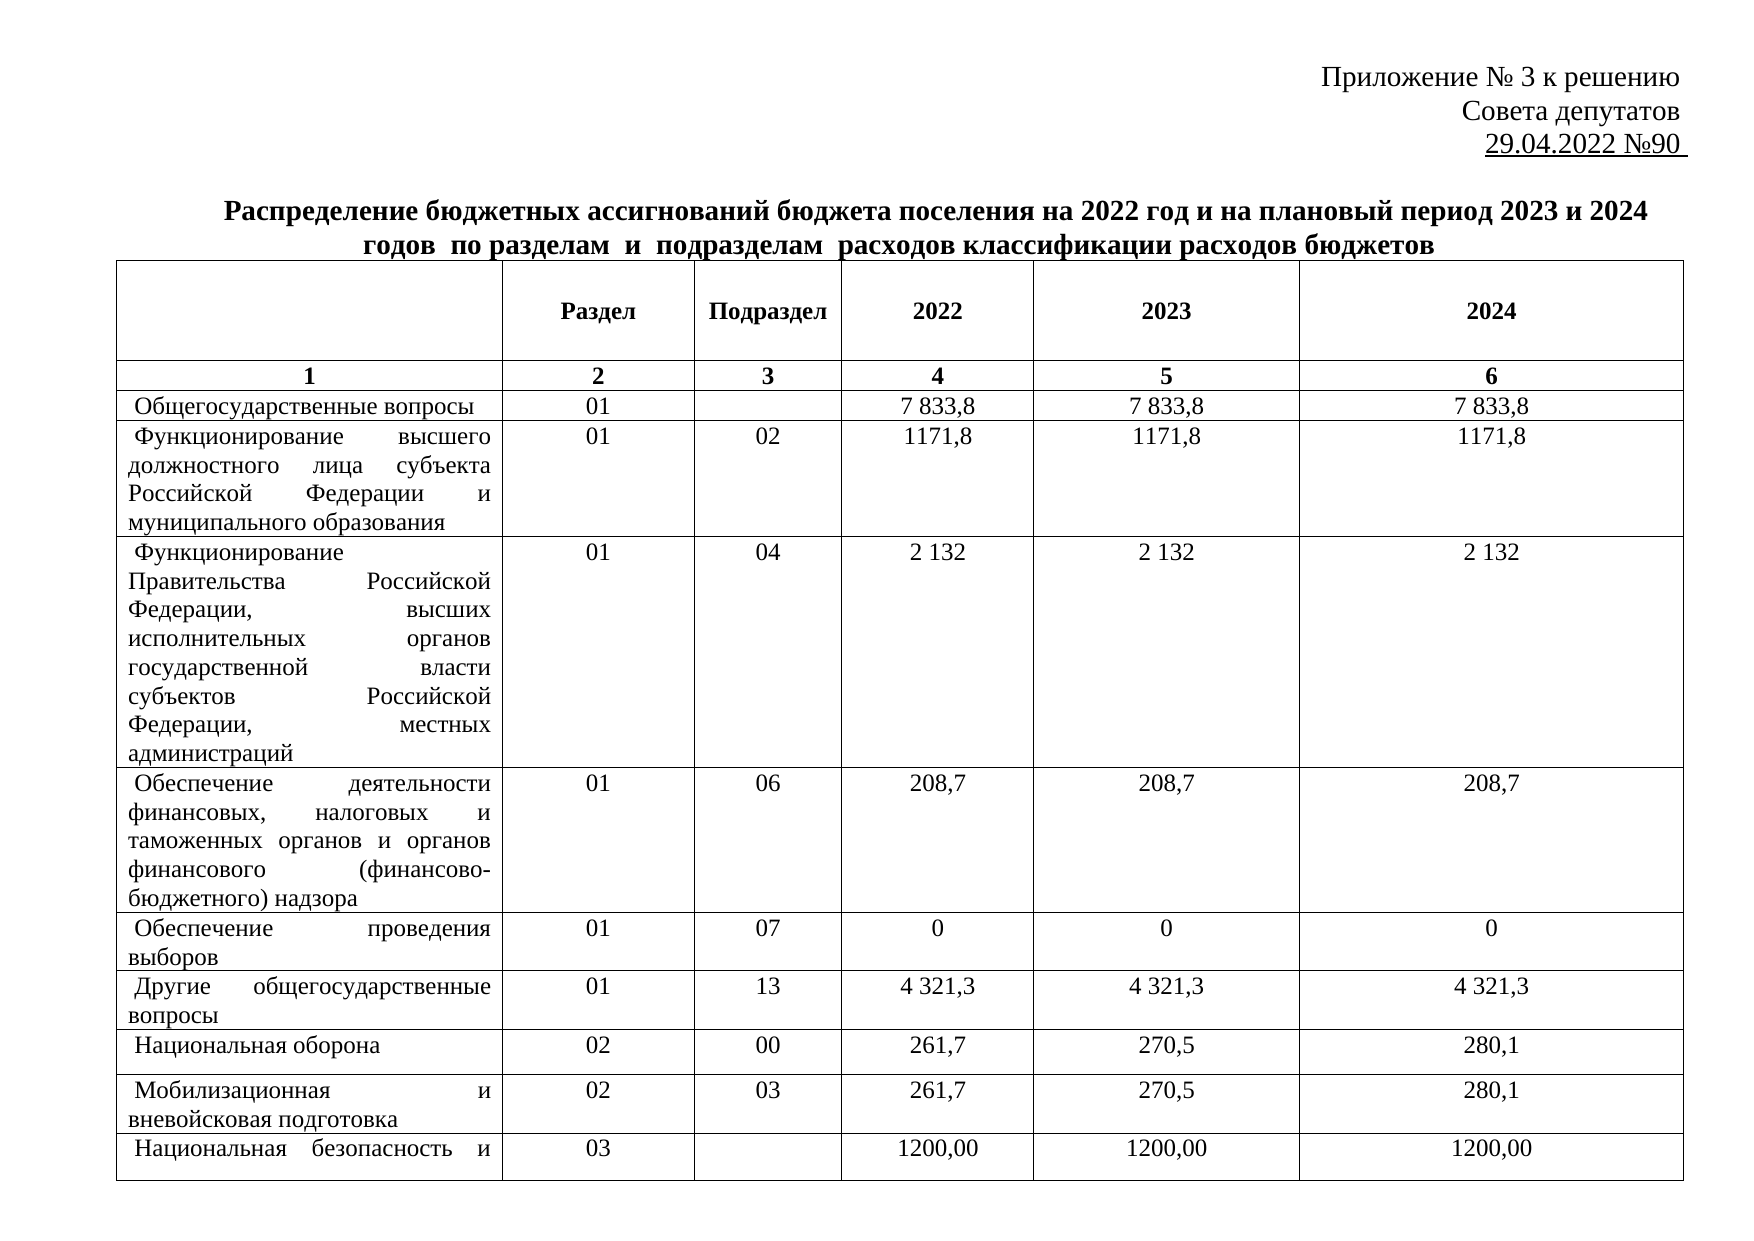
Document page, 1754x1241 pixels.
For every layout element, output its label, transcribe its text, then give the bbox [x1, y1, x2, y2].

table_cell 4 [842, 361, 1033, 390]
table_cell 7 833,8 [1034, 391, 1299, 420]
table_cell 0 [1034, 913, 1299, 970]
table_cell 00 [695, 1030, 841, 1074]
table_header 2022 [842, 261, 1033, 360]
table_cell 208,7 [842, 768, 1033, 912]
table_cell 270,5 [1034, 1030, 1299, 1074]
table_cell Функционирование высшего должностного лица субъекта Российской Федерации и муниципального образования [117, 421, 502, 536]
table_cell 01 [503, 768, 694, 912]
table_cell 1171,8 [1034, 421, 1299, 536]
table_header 2024 [1300, 261, 1683, 360]
table_cell 2 132 [1034, 537, 1299, 767]
table_cell 4 321,3 [1300, 971, 1683, 1029]
table_cell 6 [1300, 361, 1683, 390]
table_cell 4 321,3 [842, 971, 1033, 1029]
table_cell 03 [503, 1134, 694, 1180]
table_cell 1200,00 [1034, 1134, 1299, 1180]
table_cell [117, 1134, 502, 1180]
table_cell 0 [1300, 913, 1683, 970]
table_cell 06 [695, 768, 841, 912]
table_header [117, 261, 502, 360]
table_cell 280,1 [1300, 1030, 1683, 1074]
table_cell [695, 1134, 841, 1180]
table_cell 208,7 [1300, 768, 1683, 912]
table_cell Общегосударственные вопросы [117, 391, 502, 420]
table_header Раздел [503, 261, 694, 360]
table_cell 4 321,3 [1034, 971, 1299, 1029]
table_cell 1 [117, 361, 502, 390]
table_cell 5 [1034, 361, 1299, 390]
text 29.04.2022 №90 [118, 126, 1680, 160]
text Распределение бюджетных ассигнований бюджета поселения на 2022 год и на плановый период 2023 и 2024 годов по разделам и подразделам расходов классификации расходов бюджетов [118, 193, 1680, 260]
table_cell [695, 391, 841, 420]
table_cell 1200,00 [842, 1134, 1033, 1180]
table_cell 01 [503, 391, 694, 420]
table_cell 01 [503, 913, 694, 970]
table_cell 0 [842, 913, 1033, 970]
text Приложение № 3 к решению [118, 59, 1680, 93]
table_cell 1200,00 [1300, 1134, 1683, 1180]
table_cell 02 [695, 421, 841, 536]
table_cell Обеспечение деятельности финансовых, налоговых и таможенных органов и органов финансового (финансово-бюджетного) надзора [117, 768, 502, 912]
table_cell 1171,8 [842, 421, 1033, 536]
table_cell 3 [695, 361, 841, 390]
table_cell 280,1 [1300, 1075, 1683, 1132]
table_cell 270,5 [1034, 1075, 1299, 1132]
table_cell 261,7 [842, 1030, 1033, 1074]
table_cell Другие общегосударственные вопросы [117, 971, 502, 1029]
table_cell 03 [695, 1075, 841, 1132]
table_cell 2 [503, 361, 694, 390]
table_cell 01 [503, 537, 694, 767]
table_cell 2 132 [1300, 537, 1683, 767]
text Совета депутатов [118, 93, 1680, 126]
table_cell 02 [503, 1075, 694, 1132]
table_cell Функционирование Правительства Российской Федерации, высших исполнительных органов государственной власти субъектов Российской Федерации, местных администраций [117, 537, 502, 767]
table_cell 7 833,8 [1300, 391, 1683, 420]
table_cell 02 [503, 1030, 694, 1074]
table_cell Обеспечение проведения выборов [117, 913, 502, 970]
table_cell 13 [695, 971, 841, 1029]
table_header 2023 [1034, 261, 1299, 360]
table_cell 208,7 [1034, 768, 1299, 912]
table_cell 01 [503, 971, 694, 1029]
table_cell Национальная оборона [117, 1030, 502, 1074]
table_cell 261,7 [842, 1075, 1033, 1132]
table_cell 1171,8 [1300, 421, 1683, 536]
table_cell 7 833,8 [842, 391, 1033, 420]
table_cell 04 [695, 537, 841, 767]
table_cell 01 [503, 421, 694, 536]
table_header Подраздел [695, 261, 841, 360]
table_cell 07 [695, 913, 841, 970]
table_cell 2 132 [842, 537, 1033, 767]
table_cell Мобилизационная и вневойсковая подготовка [117, 1075, 502, 1132]
